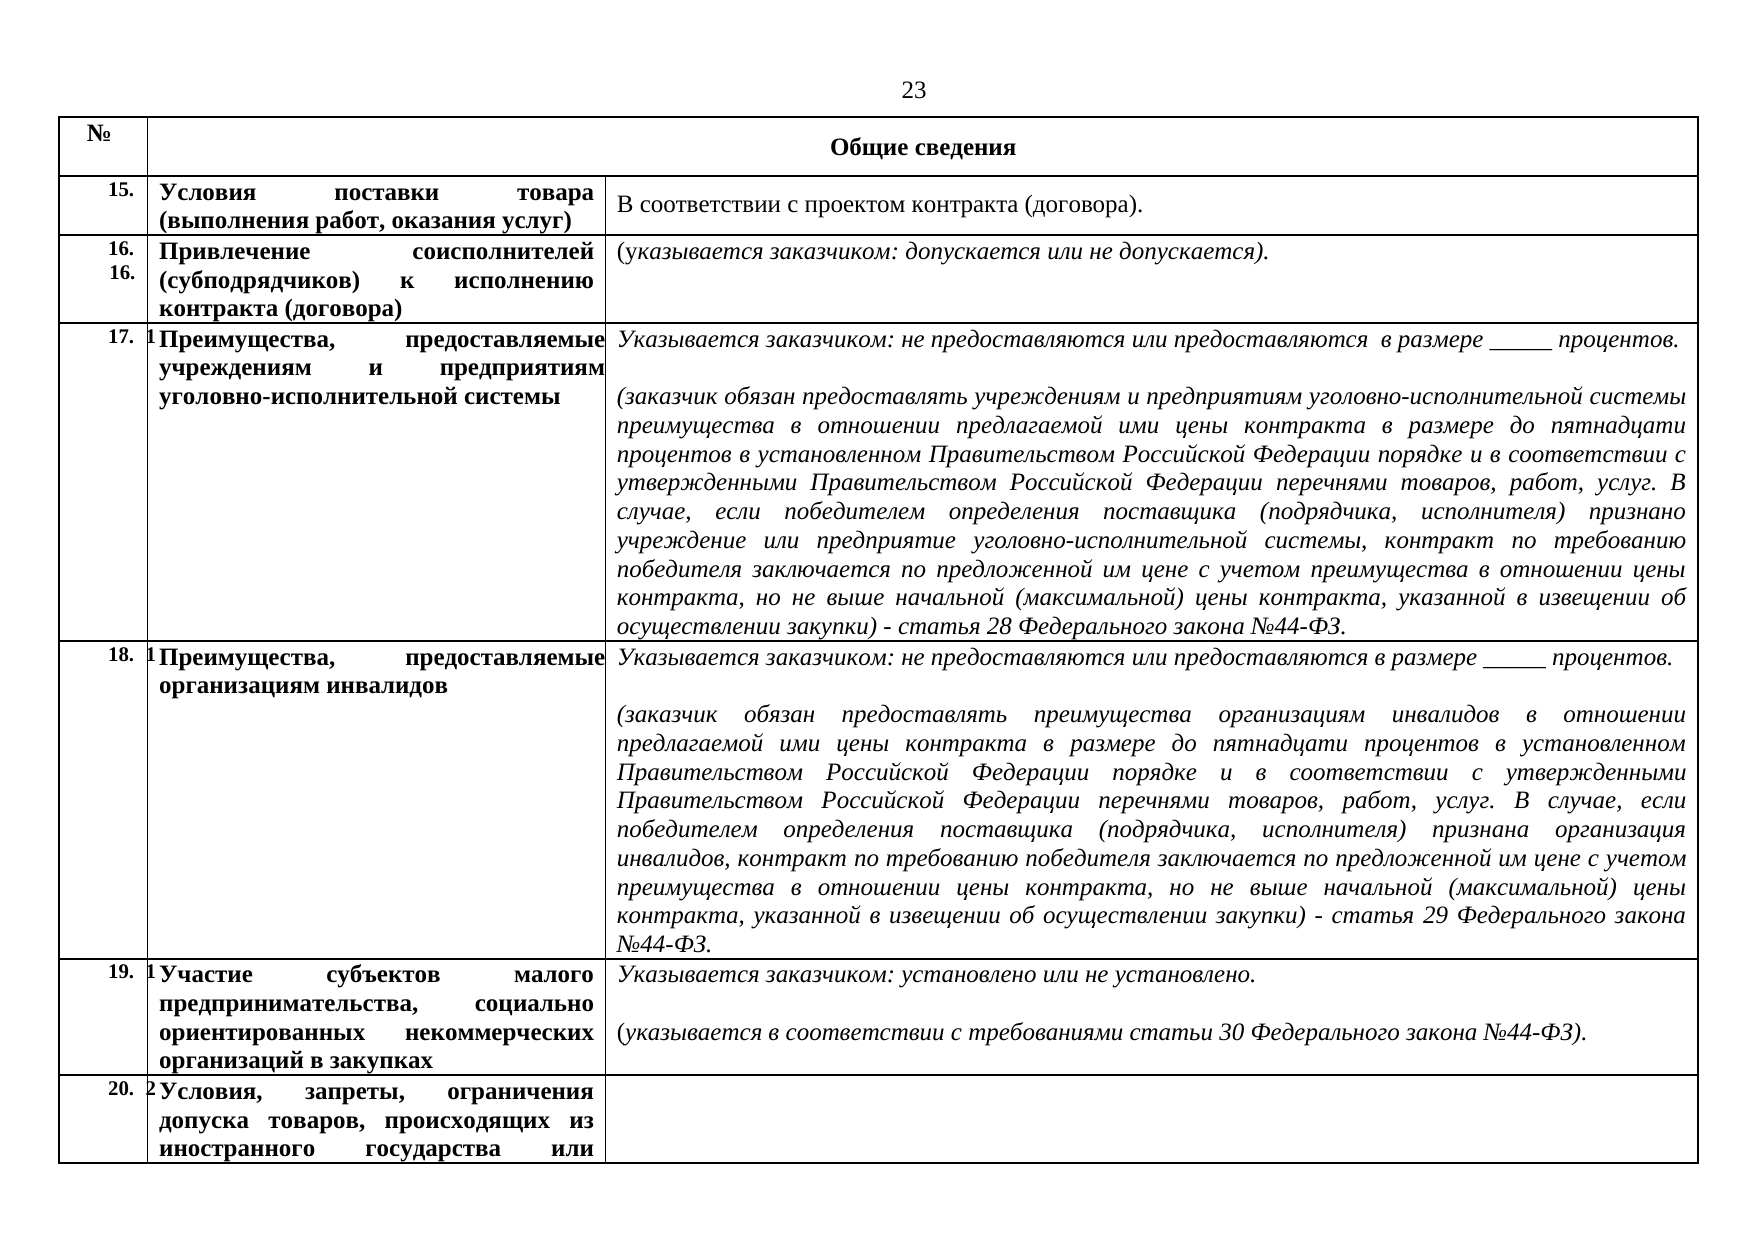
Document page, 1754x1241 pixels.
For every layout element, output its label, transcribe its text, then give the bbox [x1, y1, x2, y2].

table_cell 19. [60, 960, 147, 1074]
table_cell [606, 1076, 1697, 1162]
table_cell Указывается заказчиком: не предоставляются или предоставляются в размере _____ процентов. (заказчик обязан предоставлять преимущества организациям инвалидов в отношении предлагаемой ими цены контракта в размере до пятнадцати процентов в установленном Правительством Российской Федерации порядке и в соответствии с утвержденными Правительством Российской Федерации перечнями товаров, работ, услуг. В случае, если победителем определения поставщика (подрядчика, исполнителя) признана организация инвалидов, контракт по требованию победителя заключается по предложенной им цене с учетом преимущества в отношении цены контракта, но не выше начальной (максимальной) цены контракта, указанной в извещении об осуществлении закупки) - статья 29 Федерального закона №44-ФЗ. [606, 642, 1697, 958]
table_cell Преимущества, предоставляемые организациям инвалидов [148, 642, 605, 958]
table_cell [60, 177, 147, 234]
table_header №№п [60, 118, 147, 175]
table_cell 20. [60, 1076, 147, 1162]
table_cell Указывается заказчиком: установлено или не установлено. (указывается в соответствии с требованиями статьи 30 Федерального закона №44-ФЗ). [606, 960, 1697, 1074]
table_cell В соответствии с проектом контракта (договора). [606, 177, 1697, 234]
table_cell 18. [60, 642, 147, 958]
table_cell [148, 1076, 605, 1162]
table_cell 17. [60, 324, 147, 640]
table_cell Условия поставки товара (выполнения работ, оказания услуг) [148, 177, 605, 234]
table_cell Преимущества, предоставляемые учреждениям и предприятиям уголовно-исполнительной системы [148, 324, 605, 640]
table_cell 16. [60, 236, 147, 322]
table_header Общие сведения [148, 118, 1697, 175]
table_cell Указывается заказчиком: не предоставляются или предоставляются в размере _____ процентов. (заказчик обязан предоставлять учреждениям и предприятиям уголовно-исполнительной системы преимущества в отношении предлагаемой ими цены контракта в размере до пятнадцати процентов в установленном Правительством Российской Федерации порядке и в соответствии с утвержденными Правительством Российской Федерации перечнями товаров, работ, услуг. В случае, если победителем определения поставщика (подрядчика, исполнителя) признано учреждение или предприятие уголовно-исполнительной системы, контракт по требованию победителя заключается по предложенной им цене с учетом преимущества в отношении цены контракта, но не выше начальной (максимальной) цены контракта, указанной в извещении об осуществлении закупки) - статья 28 Федерального закона №44-ФЗ. [606, 324, 1697, 640]
table_cell Участие субъектов малого предпринимательства, социально ориентированных некоммерческих организаций в закупках [148, 960, 605, 1074]
table_cell (указывается заказчиком: допускается или не допускается). [606, 236, 1697, 322]
table_cell Привлечение соисполнителей (субподрядчиков) к исполнению контракта (договора) [148, 236, 605, 322]
